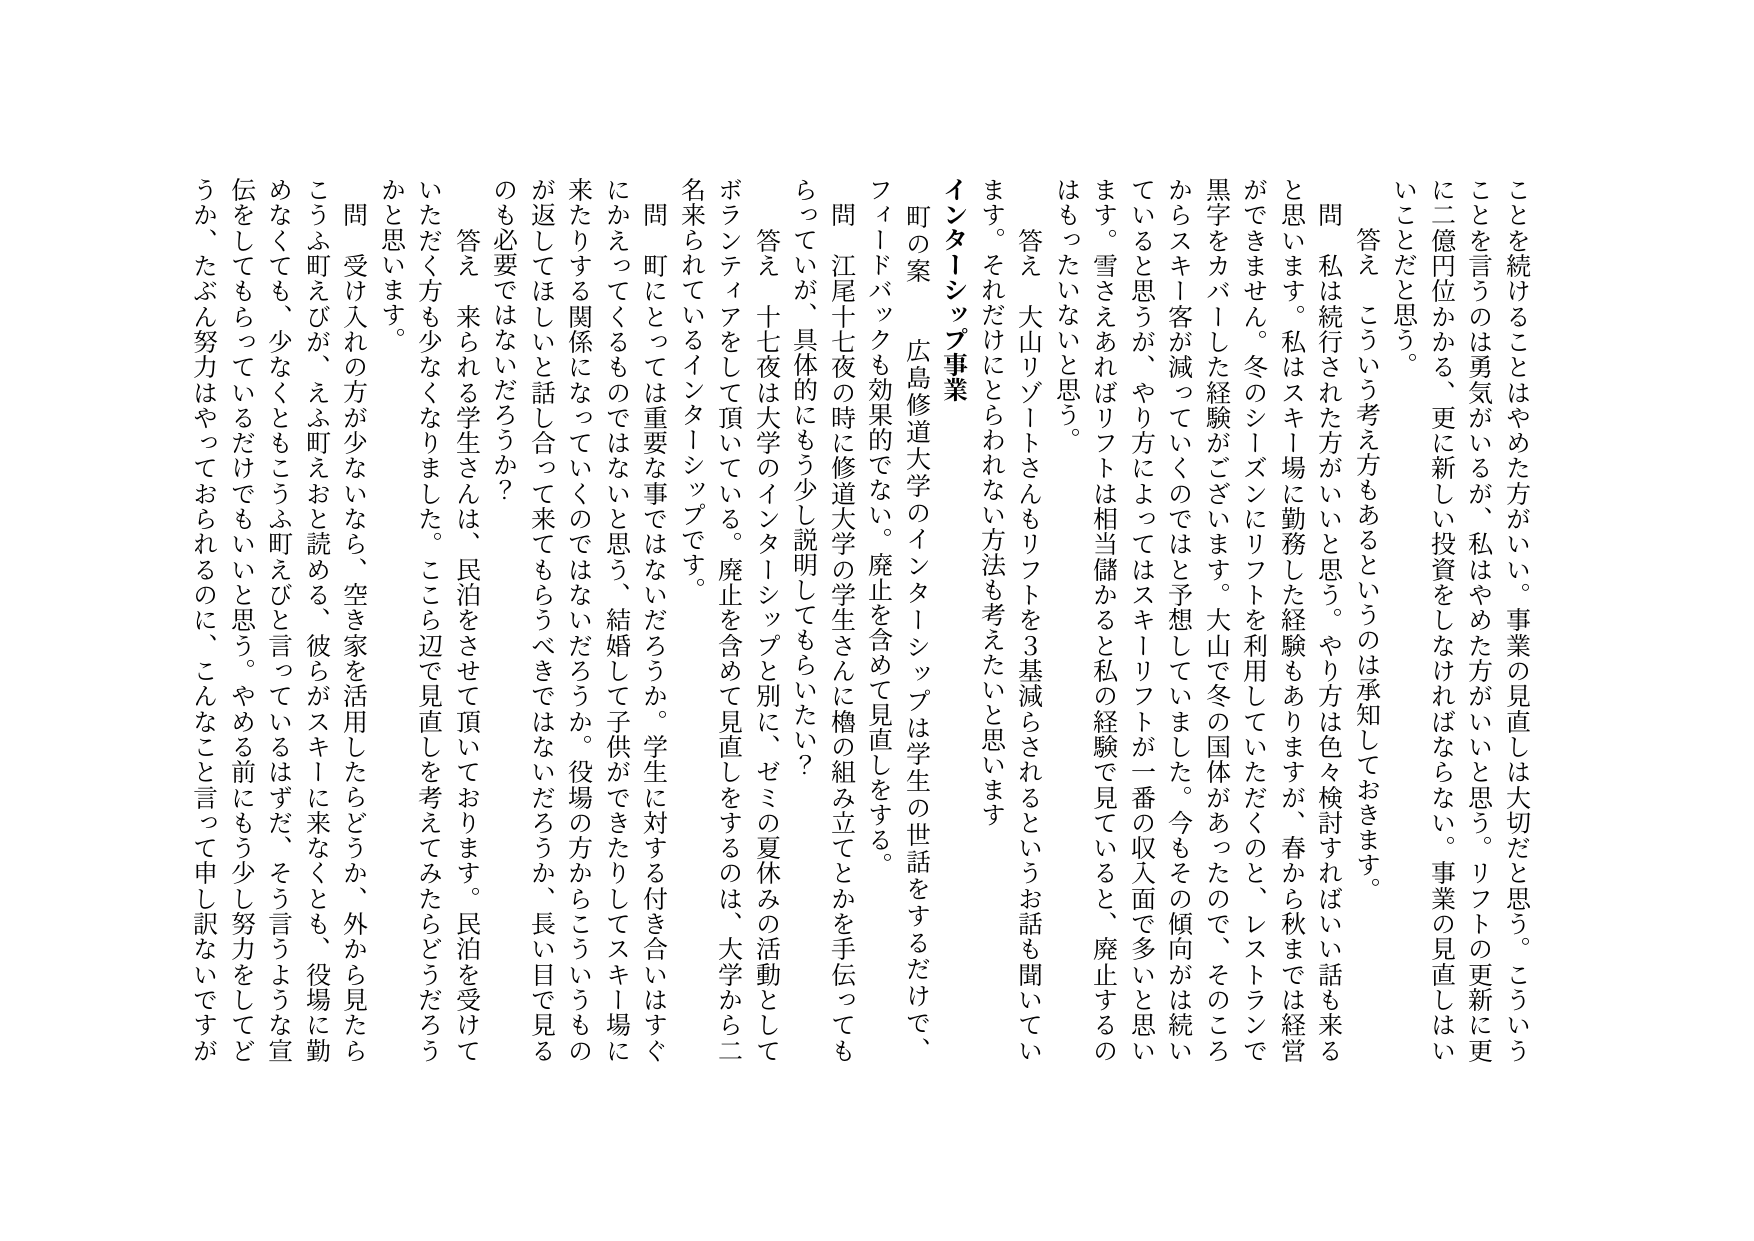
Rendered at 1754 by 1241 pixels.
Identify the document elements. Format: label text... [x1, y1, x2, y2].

text 答え 来られる学生さんは、民泊をさせて頂いております。民泊を受けていただく方も少なくなりました。ここら辺で見直しを考えてみたらどうだろうかと思います。 [375, 177, 487, 1063]
text 答え こういう考え方もあるというのは承知しておきます。 [1350, 177, 1387, 1063]
text 答え 大山リゾートさんもリフトを３基減らされるというお話も聞いています。それだけにとらわれない方法も考えたいと思います [975, 177, 1050, 1063]
text 問 私は続行された方がいいと思う。やり方は色々検討すればいい話も来ると思います。私はスキー場に勤務した経験もありますが、春から秋までは経営ができません。冬のシーズンにリフトを利用していただくのと、レストランで黒字をカバーした経験がございます。大山で冬の国体があったので、そのころからスキー客が減っていくのではと予想していました。今もその傾向がは続いていると思うが、やり方によってはスキーリフトが一番の収入面で多いと思います。雪さえあればリフトは相当儲かると私の経験で見ていると、廃止するのはもったいないと思う。 [1050, 177, 1350, 1063]
text 問 町にとっては重要な事ではないだろうか。学生に対する付き合いはすぐにかえってくるものではないと思う、結婚して子供ができたりしてスキー場に来たりする関係になっていくのではないだろうか。役場の方からこういうものが返してほしいと話し合って来てもらうべきではないだろうか、長い目で見るのも必要ではないだろうか？ [487, 177, 675, 1063]
text 町の案 広島修道大学のインターシップは学生の世話をするだけで、フィードバックも効果的でない。廃止を含めて見直しをする。 [862, 177, 937, 1063]
text インターシップ事業 [937, 177, 975, 1063]
text 問 江尾十七夜の時に修道大学の学生さんに櫓の組み立てとかを手伝ってもらっていが、具体的にもう少し説明してもらいたい？ [787, 177, 862, 1063]
text 答え 十七夜は大学のインターシップと別に、ゼミの夏休みの活動としてボランティアをして頂いている。廃止を含めて見直しをするのは、大学から二名来られているインターシップです。 [675, 177, 787, 1063]
